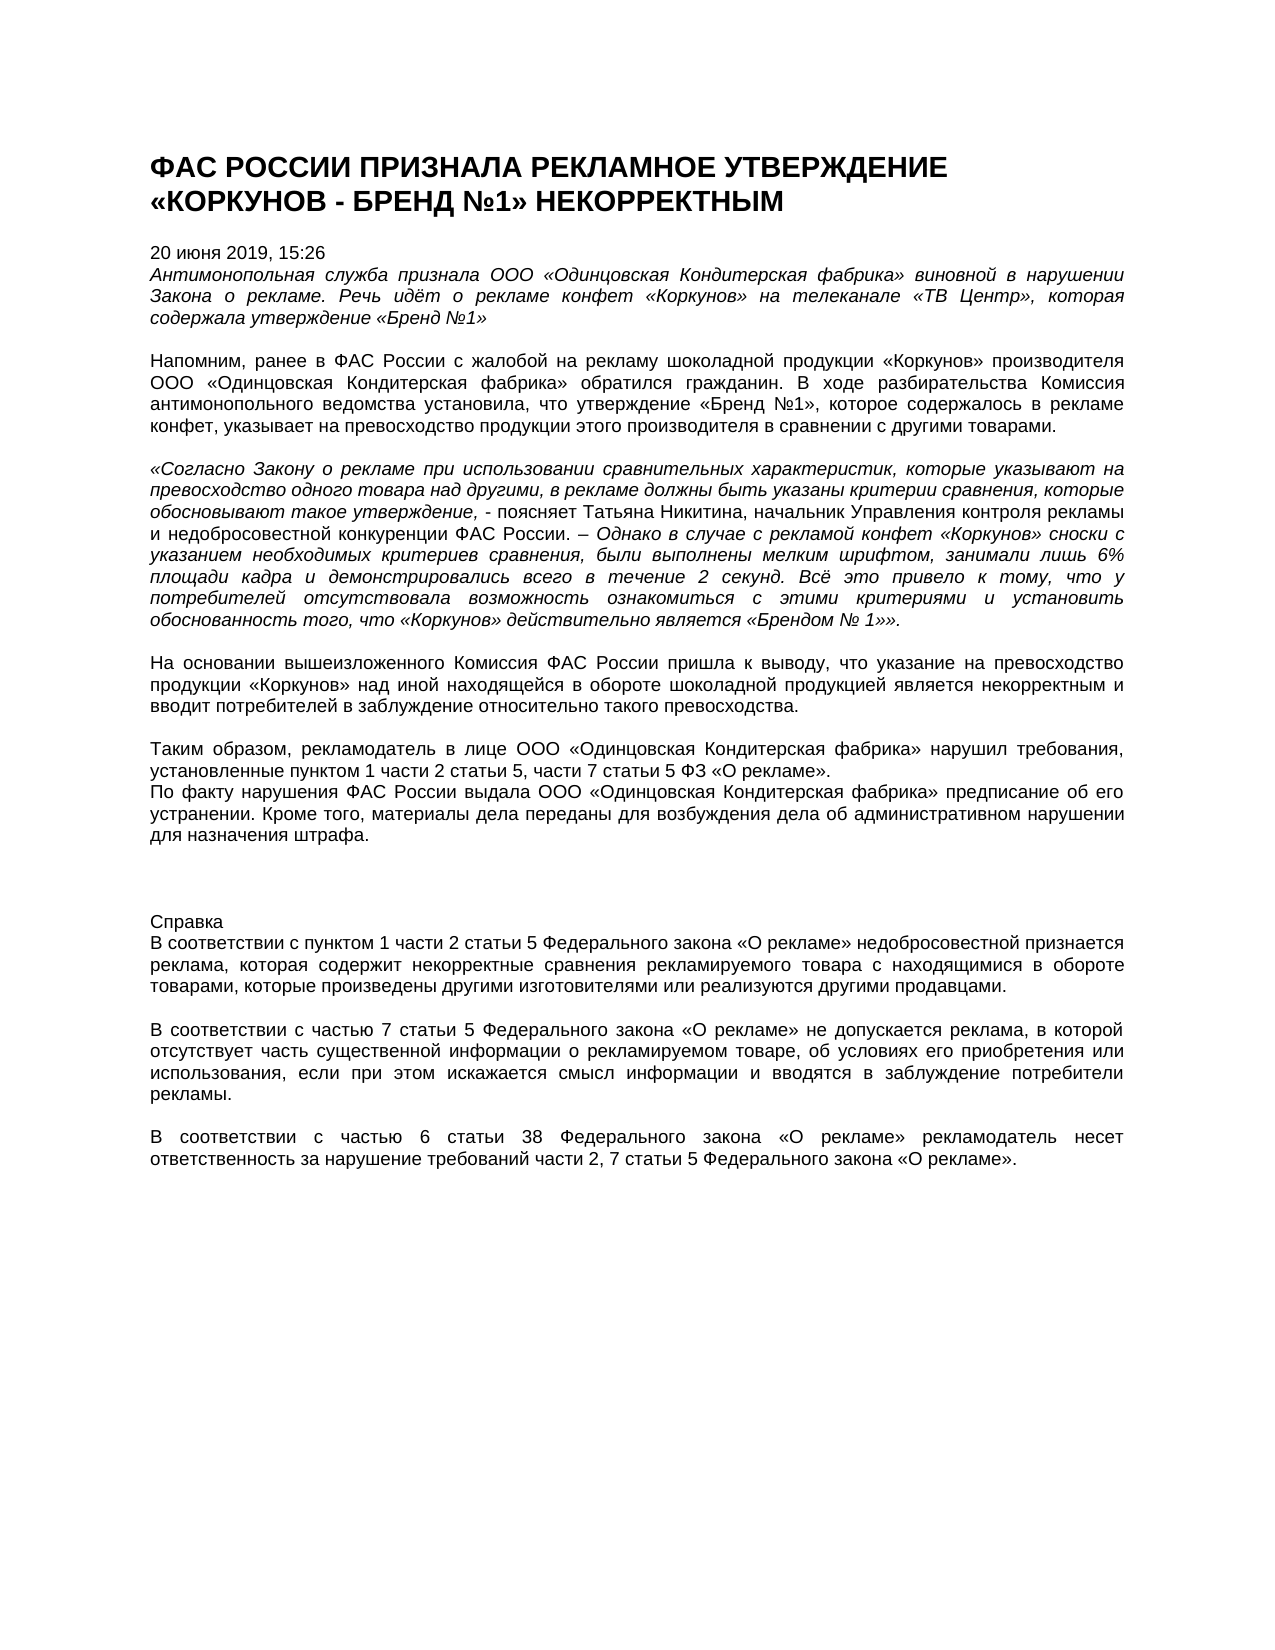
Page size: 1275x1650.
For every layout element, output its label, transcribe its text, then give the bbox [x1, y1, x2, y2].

subtitle ФАС России признала рекламное утверждение «Коркунов - бренд №1» некорректным [150, 150, 1125, 217]
text В соответствии с пунктом 1 части 2 статьи 5 Федерального закона «О рекламе» недобросовестной признается реклама, которая содержит некорректные сравнения рекламируемого товара с находящимися в обороте товарами, которые произведены другими изготовителями или реализуются другими продавцами. [150, 932, 1125, 997]
text Антимонопольная служба признала ООО «Одинцовская Кондитерская фабрика» виновной в нарушении Закона о рекламе. Речь идёт о рекламе конфет «Коркунов» на телеканале «ТВ Центр», которая содержала утверждение «Бренд №1» [150, 264, 1125, 328]
text Таким образом, рекламодатель в лице ООО «Одинцовская Кондитерская фабрика» нарушил требования, установленные пунктом 1 части 2 статьи 5, части 7 статьи 5 ФЗ «О рекламе». [150, 738, 1125, 781]
text В соответствии с частью 6 статьи 38 Федерального закона «О рекламе» рекламодатель несет ответственность за нарушение требований части 2, 7 статьи 5 Федерального закона «О рекламе». [150, 1126, 1125, 1169]
text В соответствии с частью 7 статьи 5 Федерального закона «О рекламе» не допускается реклама, в которой отсутствует часть существенной информации о рекламируемом товаре, об условиях его приобретения или использования, если при этом искажается смысл информации и вводятся в заблуждение потребители рекламы. [150, 1018, 1125, 1104]
text По факту нарушения ФАС России выдала ООО «Одинцовская Кондитерская фабрика» предписание об его устранении. Кроме того, материалы дела переданы для возбуждения дела об административном нарушении для назначения штрафа. [150, 781, 1125, 846]
text На основании вышеизложенного Комиссия ФАС России пришла к выводу, что указание на превосходство продукции «Коркунов» над иной находящейся в обороте шоколадной продукцией является некорректным и вводит потребителей в заблуждение относительно такого превосходства. [150, 652, 1125, 716]
text Напомним, ранее в ФАС России с жалобой на рекламу шоколадной продукции «Коркунов» производителя ООО «Одинцовская Кондитерская фабрика» обратился гражданин. В ходе разбирательства Комиссия антимонопольного ведомства установила, что утверждение «Бренд №1», которое содержалось в рекламе конфет, указывает на превосходство продукции этого производителя в сравнении с другими товарами. [150, 350, 1125, 436]
text «Согласно Закону о рекламе при использовании сравнительных характеристик, которые указывают на превосходство одного товара над другими, в рекламе должны быть указаны критерии сравнения, которые обосновывают такое утверждение, - поясняет Татьяна Никитина, начальник Управления контроля рекламы и недобросовестной конкуренции ФАС России. – Однако в случае с рекламой конфет «Коркунов» сноски с указанием необходимых критериев сравнения, были выполнены мелким шрифтом, занимали лишь 6% площади кадра и демонстрировались всего в течение 2 секунд. Всё это привело к тому, что у потребителей отсутствовала возможность ознакомиться с этими критериями и установить обоснованность того, что «Коркунов» действительно является «Брендом № 1»». [150, 458, 1125, 630]
text Справка [150, 911, 1125, 932]
text 20 июня 2019, 15:26 [150, 242, 1125, 264]
